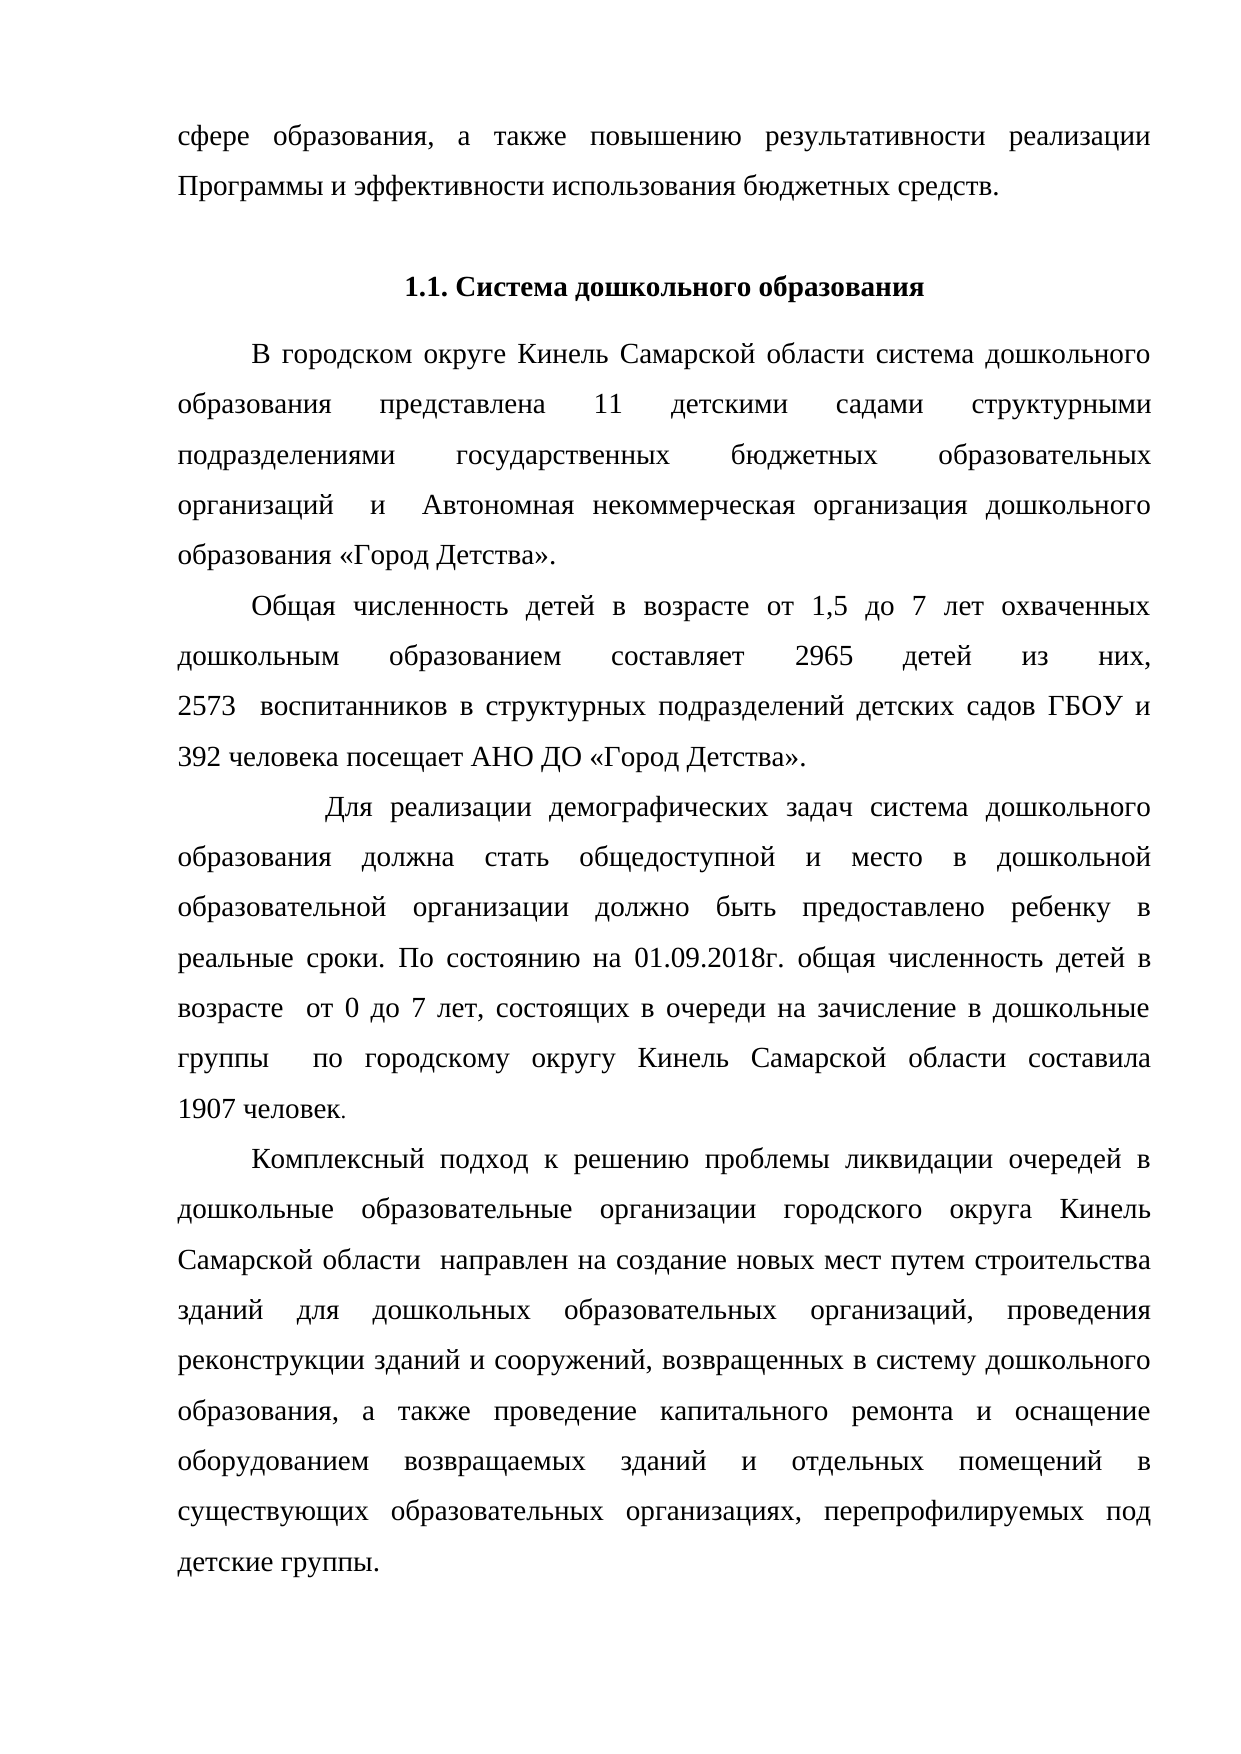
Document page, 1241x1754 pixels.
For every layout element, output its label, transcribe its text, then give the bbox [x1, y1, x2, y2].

title 1.1. Система дошкольного образования [177, 269, 1152, 303]
text Общая численность детей в возрасте от 1,5 до 7 лет охваченных дошкольным образованием составляет 2965 детей из них, 2573 воспитанников в структурных подразделений детских садов ГБОУ и 392 человека посещает АНО ДО «Город Детства». [177, 588, 1152, 772]
text В городском округе Кинель Самарской области система дошкольного образования представлена 11 детскими садами структурными подразделениями государственных бюджетных образовательных организаций и Автономная некоммерческая организация дошкольного образования «Город Детства». [177, 336, 1152, 571]
text Для реализации демографических задач система дошкольного образования должна стать общедоступной и место в дошкольной образовательной организации должно быть предоставлено ребенку в реальные сроки. По состоянию на 01.09.2018г. общая численность детей в возрасте от 0 до 7 лет, состоящих в очереди на зачисление в дошкольные группы по городскому округу Кинель Самарской области составила 1907 человек. [177, 789, 1152, 1124]
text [177, 118, 1152, 202]
text Комплексный подход к решению проблемы ликвидации очередей в дошкольные образовательные организации городского округа Кинель Самарской области направлен на создание новых мест путем строительства зданий для дошкольных образовательных организаций, проведения реконструкции зданий и сооружений, возвращенных в систему дошкольного образования, а также проведение капитального ремонта и оснащение оборудованием возвращаемых зданий и отдельных помещений в существующих образовательных организациях, перепрофилируемых под детские группы. [177, 1141, 1152, 1577]
